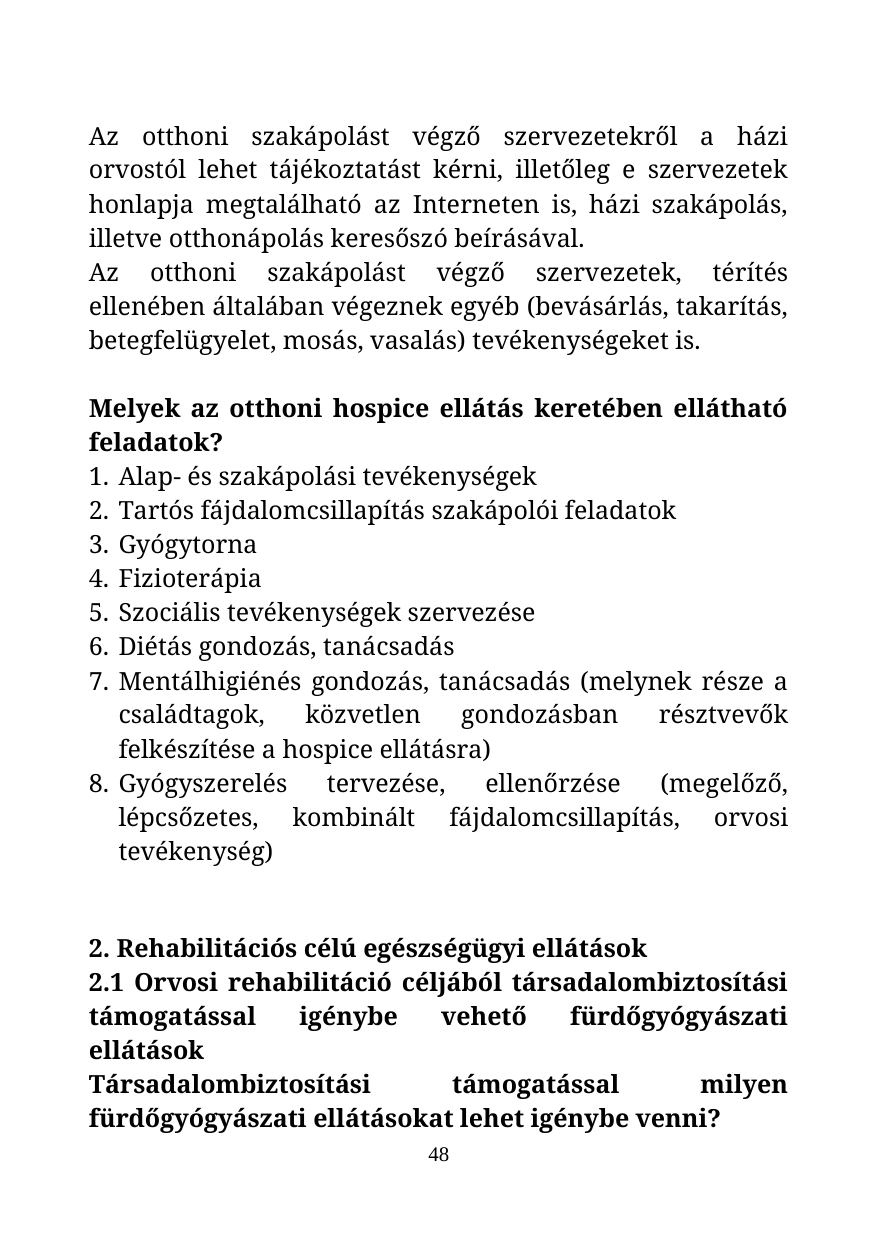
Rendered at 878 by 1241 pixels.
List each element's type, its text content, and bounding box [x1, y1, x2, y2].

text 1. Alap- és szakápolási tevékenységek [89, 459, 788, 493]
text 7. Mentálhigiénés gondozás, tanácsadás (melynek része a családtagok, közvetlen gondozásban résztvevők felkészítése a hospice ellátásra) [89, 663, 788, 765]
text 2.1 Orvosi rehabilitáció céljából társadalombiztosítási támogatással igénybe vehető fürdőgyógyászati ellátások [89, 964, 788, 1067]
text 2. Tartós fájdalomcsillapítás szakápolói feladatok [89, 493, 788, 527]
text Melyek az otthoni hospice ellátás keretében ellátható feladatok? [89, 391, 788, 459]
text 8. Gyógyszerelés tervezése, ellenőrzése (megelőző, lépcsőzetes, kombinált fájdalomcsillapítás, orvosi tevékenység) [89, 765, 788, 867]
text 5. Szociális tevékenységek szervezése [89, 595, 788, 629]
text 4. Fizioterápia [89, 561, 788, 595]
text Az otthoni szakápolást végző szervezetek, térítés ellenében általában végeznek egyéb (bevásárlás, takarítás, betegfelügyelet, mosás, vasalás) tevékenységeket is. [89, 254, 788, 357]
text 3. Gyógytorna [89, 527, 788, 561]
text Társadalombiztosítási támogatással milyen fürdőgyógyászati ellátásokat lehet igénybe venni? [89, 1067, 788, 1135]
text 2. Rehabilitációs célú egészségügyi ellátások [89, 930, 788, 964]
text 6. Diétás gondozás, tanácsadás [89, 629, 788, 663]
text Az otthoni szakápolást végző szervezetekről a házi orvostól lehet tájékoztatást kérni, illetőleg e szervezetek honlapja megtalálható az Interneten is, házi szakápolás, illetve otthonápolás keresőszó beírásával. [89, 118, 788, 254]
